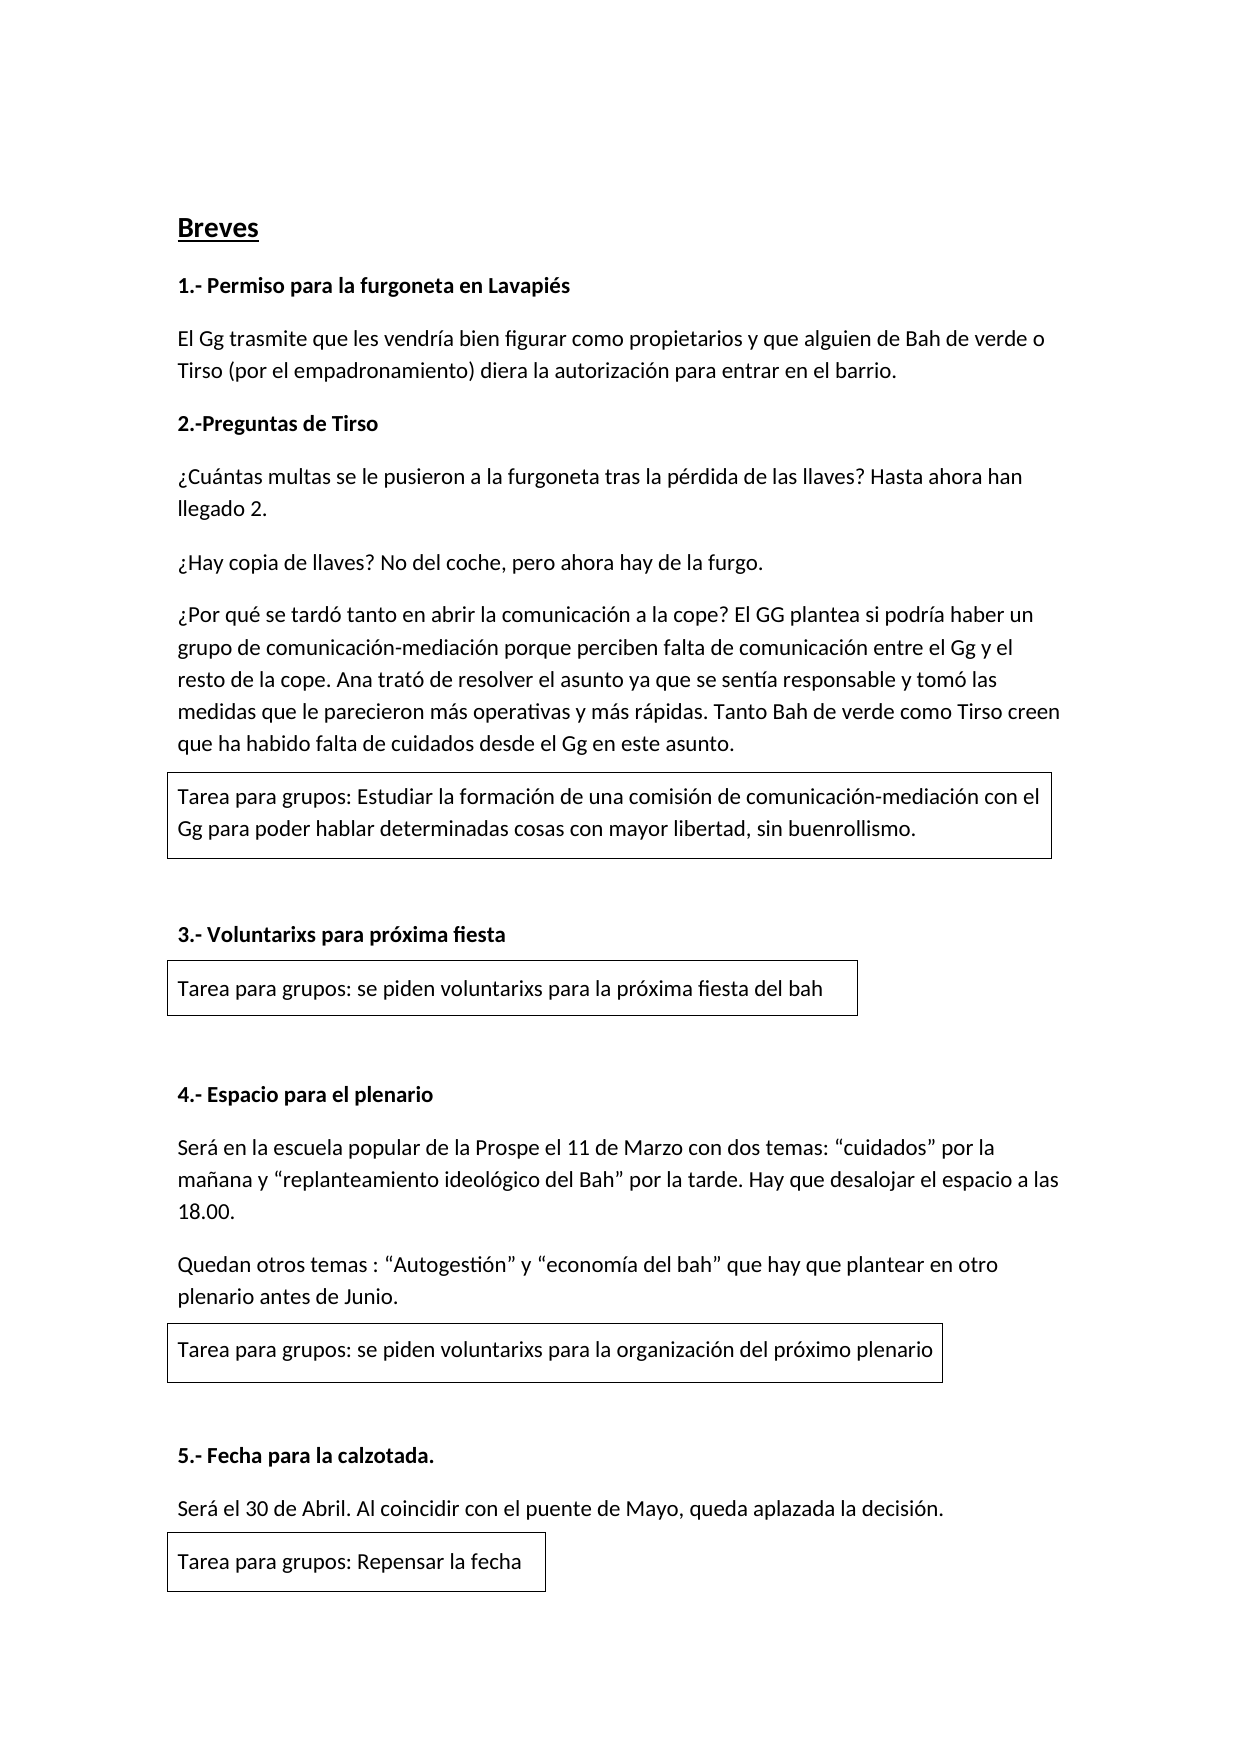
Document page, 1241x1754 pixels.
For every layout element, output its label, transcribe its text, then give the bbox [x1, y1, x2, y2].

text Será el 30 de Abril. Al coincidir con el puente de Mayo, queda aplazada la decisión. [177, 1494, 1063, 1522]
text Tarea para grupos: Estudiar la formación de una comisión de comunicación-mediación con el Gg para poder hablar determinadas cosas con mayor libertad, sin buenrollismo. [177, 782, 1063, 843]
text ¿Cuántas multas se le pusieron a la furgoneta tras la pérdida de las llaves? Hasta ahora han llegado 2. [177, 462, 1063, 523]
text 3.- Voluntarixs para próxima fiesta [177, 921, 1063, 949]
text Tarea para grupos: Repensar la fecha [177, 1547, 1063, 1575]
text 2.-Preguntas de Tirso [177, 409, 1063, 437]
text 4.- Espacio para el plenario [177, 1080, 1063, 1108]
text Breves [177, 209, 1063, 245]
text 5.- Fecha para la calzotada. [177, 1441, 1063, 1469]
text 1.- Permiso para la furgoneta en Lavapiés [177, 271, 1063, 299]
text Será en la escuela popular de la Prospe el 11 de Marzo con dos temas: “cuidados” por la mañana y “replanteamiento ideológico del Bah” por la tarde. Hay que desalojar el espacio a las 18.00. [177, 1133, 1063, 1225]
text Quedan otros temas : “Autogestión” y “economía del bah” que hay que plantear en otro plenario antes de Junio. [177, 1250, 1063, 1310]
text ¿Por qué se tardó tanto en abrir la comunicación a la cope? El GG plantea si podría haber un grupo de comunicación-mediación porque perciben falta de comunicación entre el Gg y el resto de la cope. Ana trató de resolver el asunto ya que se sentía responsable y tomó las medidas que le parecieron más operativas y más rápidas. Tanto Bah de verde como Tirso creen que ha habido falta de cuidados desde el Gg en este asunto. [177, 601, 1063, 757]
text El Gg trasmite que les vendría bien figurar como propietarios y que alguien de Bah de verde o Tirso (por el empadronamiento) diera la autorización para entrar en el barrio. [177, 324, 1063, 384]
text Tarea para grupos: se piden voluntarixs para la organización del próximo plenario [177, 1335, 1063, 1363]
text ¿Hay copia de llaves? No del coche, pero ahora hay de la furgo. [177, 548, 1063, 576]
text Tarea para grupos: se piden voluntarixs para la próxima fiesta del bah [177, 974, 1063, 1002]
